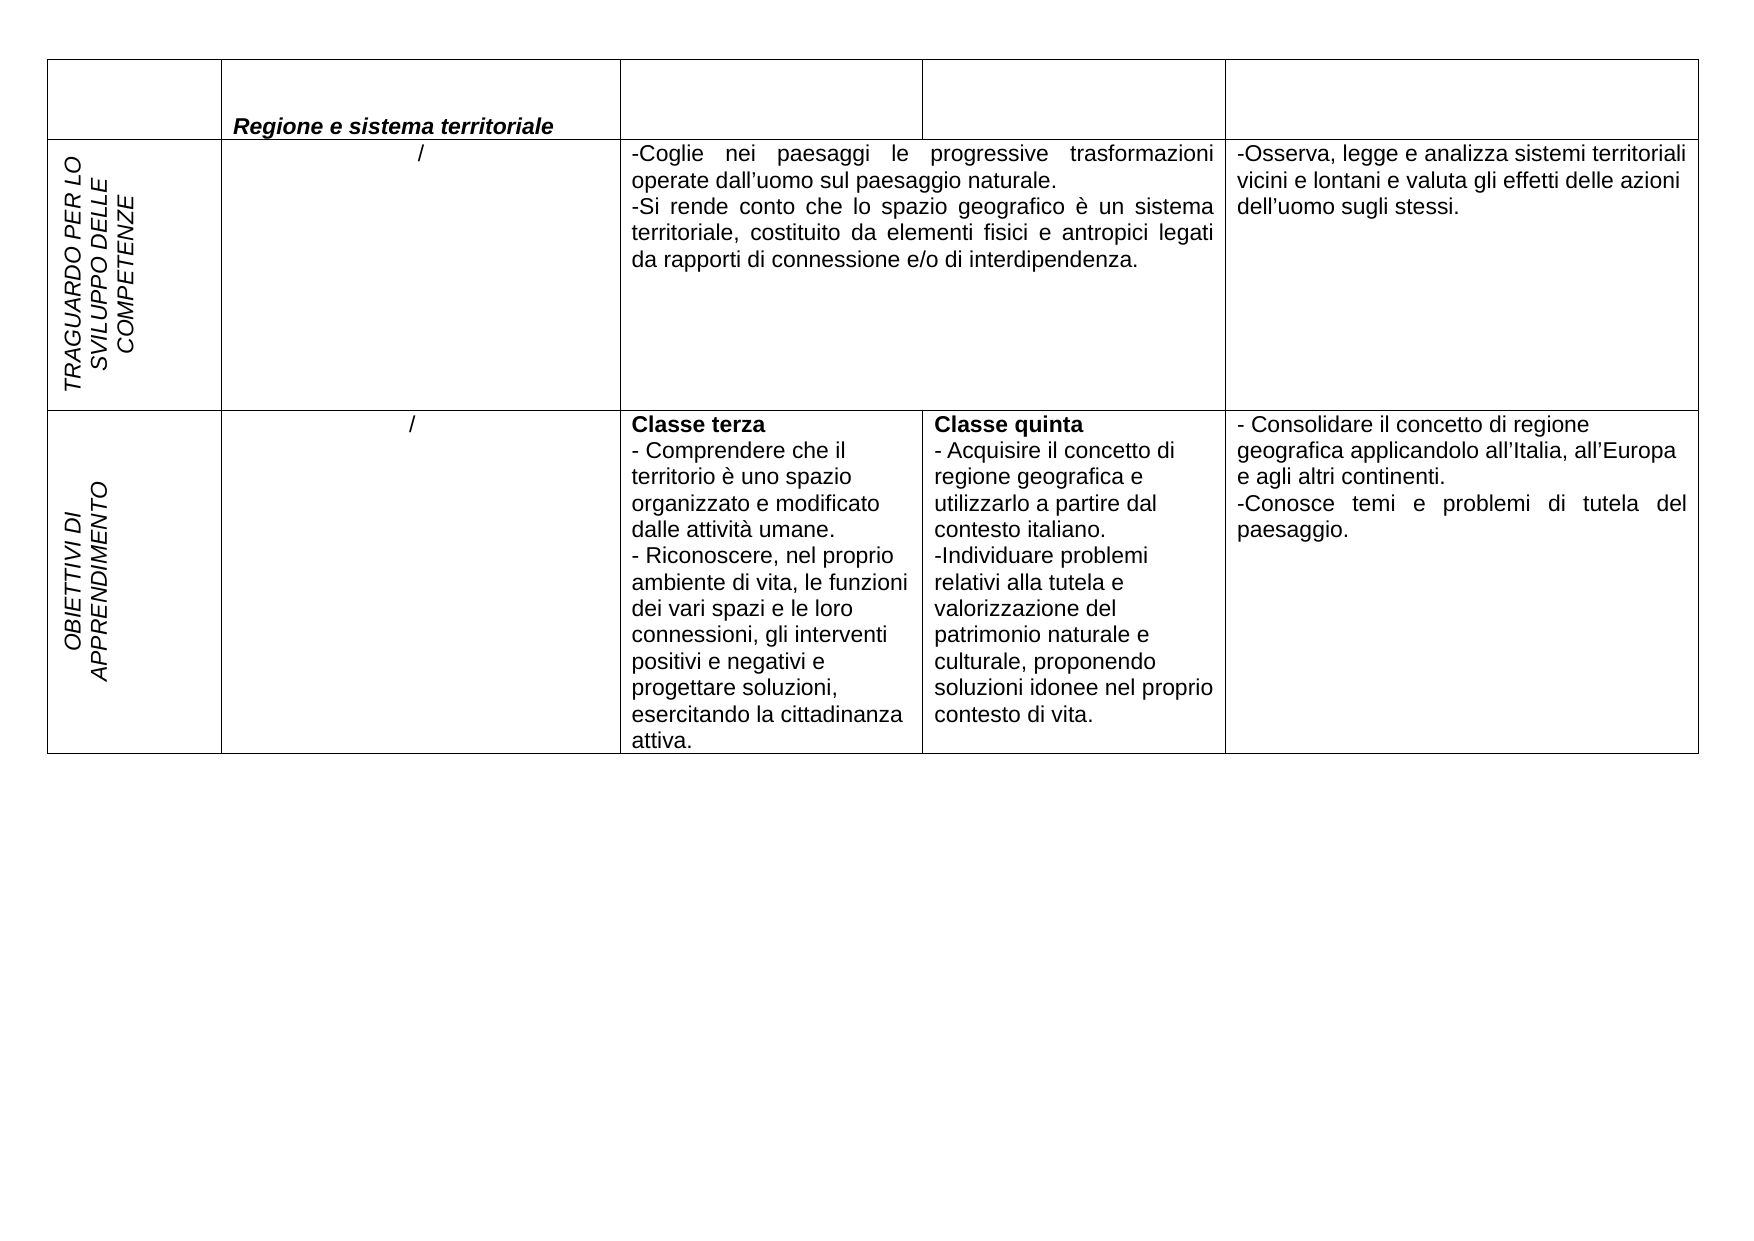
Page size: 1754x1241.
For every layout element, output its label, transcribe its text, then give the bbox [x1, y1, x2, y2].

table_cell [48, 60, 221, 139]
table_cell OBIETTIVI DI APPRENDIMENTO [48, 411, 221, 753]
table_cell -Coglie nei paesaggi le progressive trasformazioni operate dall’uomo sul paesaggio naturale. -Si rende conto che lo spazio geografico è un sistema territoriale, costituito da elementi fisici e antropici legati da rapporti di connessione e/o di interdipendenza. [621, 140, 1225, 409]
table_cell Classe quinta - Acquisire il concetto di regione geografica e utilizzarlo a partire dal contesto italiano. -Individuare problemi relativi alla tutela e valorizzazione del patrimonio naturale e culturale, proponendo soluzioni idonee nel proprio contesto di vita. [923, 411, 1225, 753]
table_cell [1226, 60, 1698, 139]
table_cell - Consolidare il concetto di regione geografica applicandolo all’Italia, all’Europa e agli altri continenti. -Conosce temi e problemi di tutela del paesaggio. [1226, 411, 1698, 753]
table_cell [923, 60, 1225, 139]
table_cell Classe terza - Comprendere che il territorio è uno spazio organizzato e modificato dalle attività umane. - Riconoscere, nel proprio ambiente di vita, le funzioni dei vari spazi e le loro connessioni, gli interventi positivi e negativi e progettare soluzioni, esercitando la cittadinanza attiva. [621, 411, 922, 753]
table_cell / [222, 140, 620, 409]
table_cell Regione e sistema territoriale [222, 60, 620, 139]
table_cell TRAGUARDO PER LO SVILUPPO DELLE COMPETENZE [48, 140, 221, 409]
table_cell [621, 60, 922, 139]
table_cell -Osserva, legge e analizza sistemi territoriali vicini e lontani e valuta gli effetti delle azioni dell’uomo sugli stessi. [1226, 140, 1698, 409]
table_cell / [222, 411, 620, 753]
